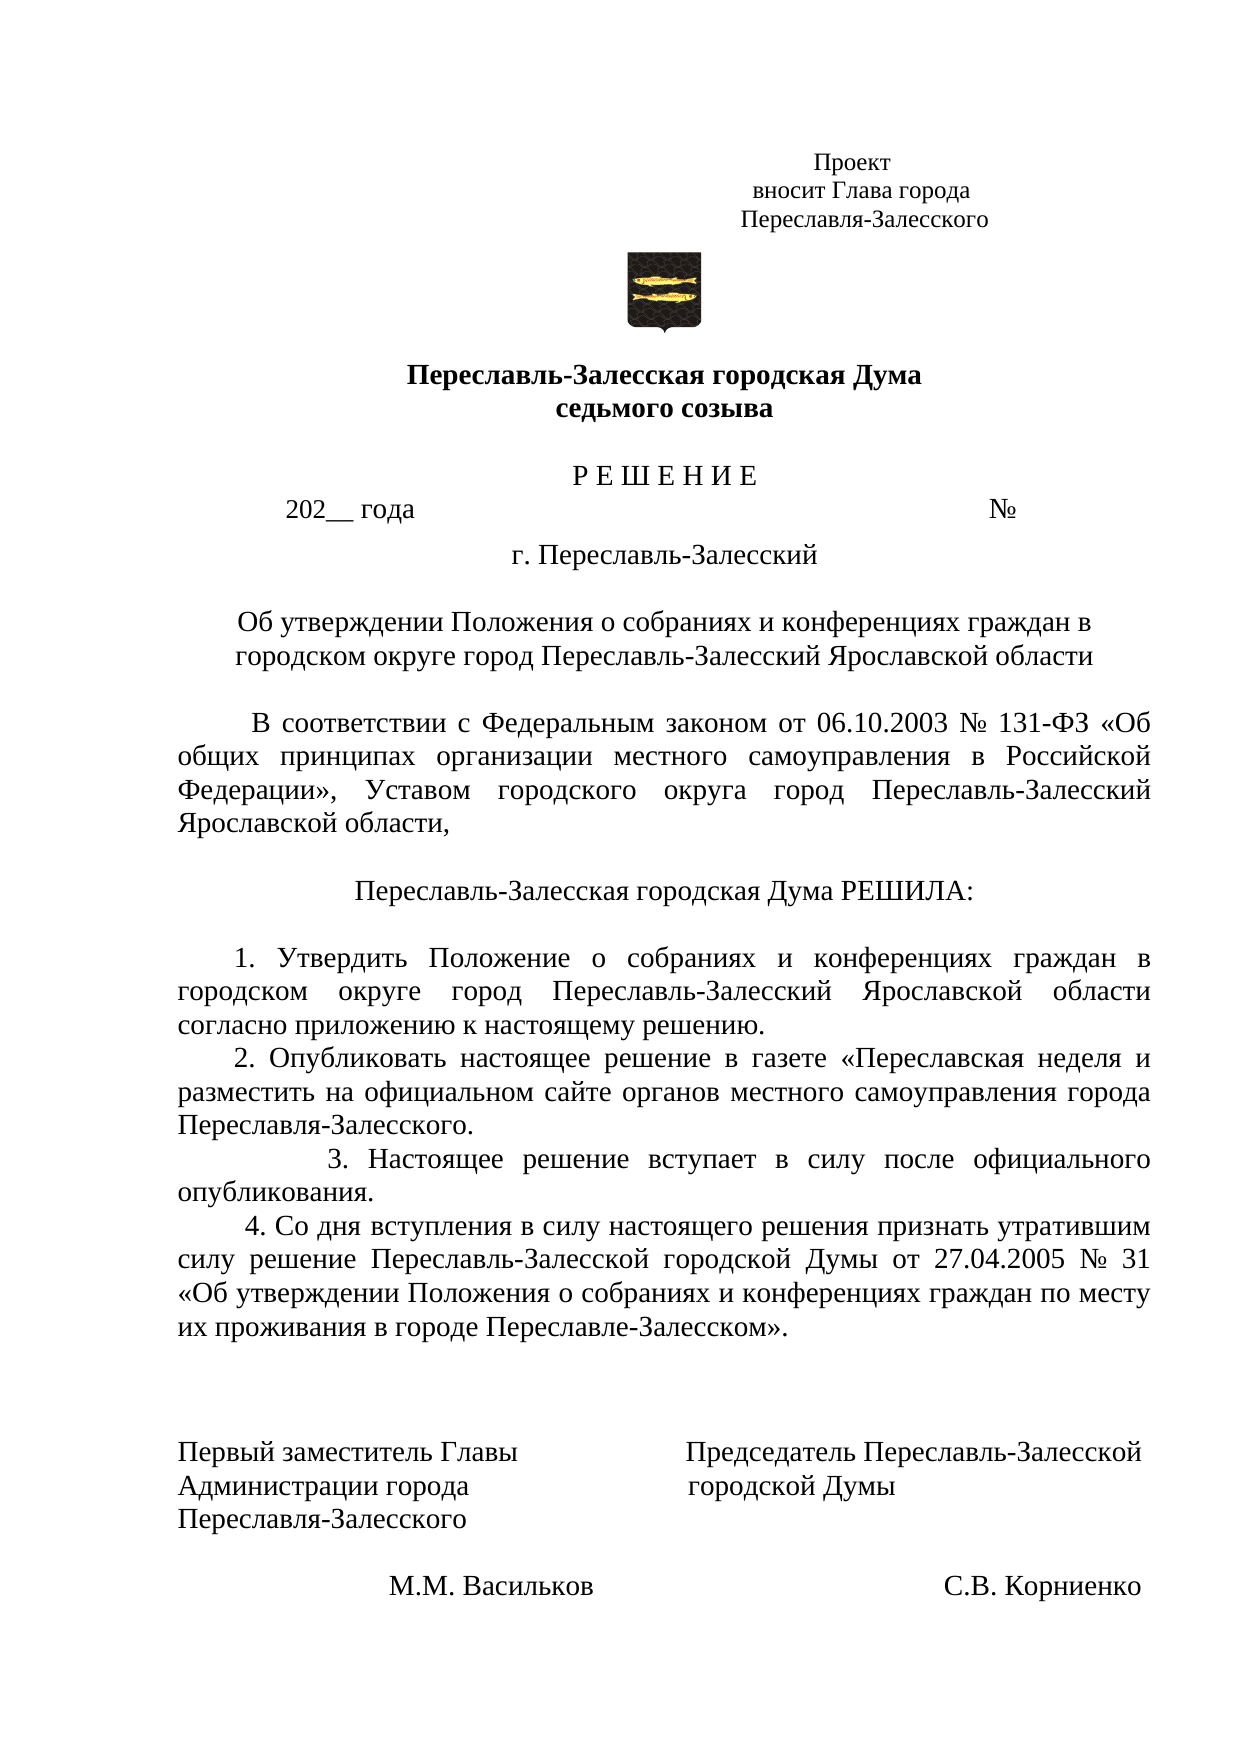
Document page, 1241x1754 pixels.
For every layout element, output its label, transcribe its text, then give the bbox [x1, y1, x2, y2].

title Об утверждении Положения о собраниях и конференциях граждан в городском округе город Переславль-Залесский Ярославской области [177, 604, 1152, 671]
text седьмого созыва [177, 391, 1152, 424]
text 3. Настоящее решение вступает в силу после официального опубликования. [177, 1141, 1152, 1208]
text Первый заместитель Главы Председатель Переславль-Залесской [177, 1434, 1152, 1468]
text РЕШИЛА: [177, 873, 1152, 906]
text 2. Опубликовать настоящее решение в газете «Переславская неделя и разместить на официальном сайте органов местного самоуправления города Переславля-Залесского. [177, 1040, 1152, 1141]
text Переславля-Залесского [177, 1501, 1152, 1535]
text г. Переславль-Залесский [177, 537, 1152, 571]
text В соответствии с Федеральным законом от 06.10.2003 № 131-ФЗ «Об общих принципах организации местного самоуправления в Российской Федерации», Уставом городского округа город Переславль-Залесский Ярославской области, [177, 705, 1152, 839]
text Проект [177, 147, 1152, 176]
text 1. Утвердить Положение о собраниях и конференциях граждан в городском округе город Переславль-Залесский Ярославской области согласно приложению к настоящему решению. [177, 940, 1152, 1040]
text 4. Со дня вступления в силу настоящего решения признать утратившим силу решение Переславль-Залесской городской Думы от 27.04.2005 № 31 «Об утверждении Положения о собраниях и конференциях граждан по месту их проживания в городе Переславле-Залесском». [177, 1208, 1152, 1342]
text вносит Глава города [177, 176, 1152, 204]
text М.М. Васильков С.В. Корниенко [177, 1568, 1152, 1602]
text Администрации города городской Думы [177, 1468, 1152, 1501]
text 202__ года № [177, 491, 1152, 525]
subtitle Р Е Ш Е Н И Е [177, 458, 1152, 491]
text Переславля-Залесского [177, 204, 1152, 233]
